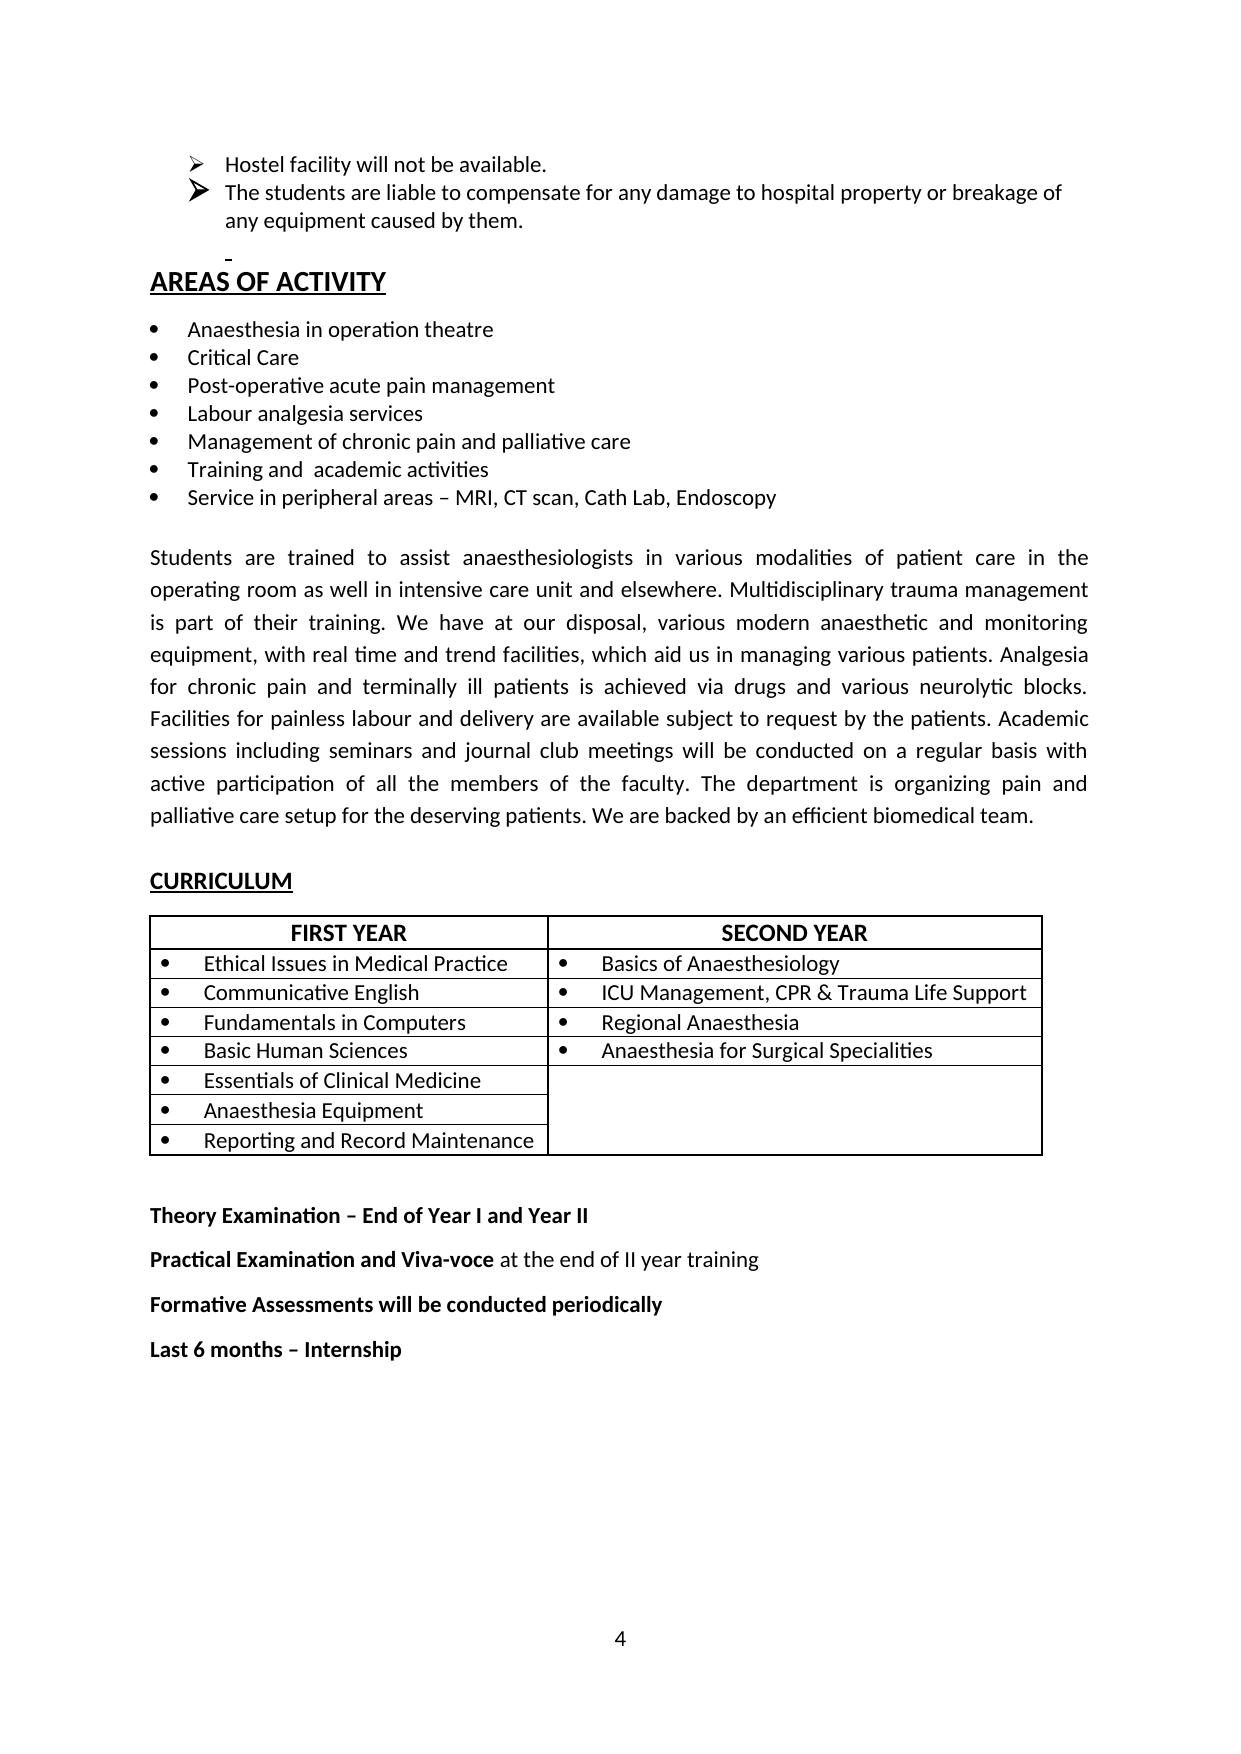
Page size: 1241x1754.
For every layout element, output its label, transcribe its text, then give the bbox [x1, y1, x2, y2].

table_cell  Anaesthesia Equipment [151, 1095, 547, 1124]
list Training and academic activities [150, 455, 1090, 483]
table_header SECOND YEAR [549, 917, 1041, 947]
text Formative Assessments will be conducted periodically [150, 1290, 1090, 1318]
text Students are trained to assist anaesthesiologists in various modalities of patient care in the operating room as well in intensive care unit and elsewhere. Multidisciplinary trauma management is part of their training. We have at our disposal, various modern anaesthetic and monitoring equipment, with real time and trend facilities, which aid us in managing various patients. Analgesia for chronic pain and terminally ill patients is achieved via drugs and various neurolytic blocks. Facilities for painless labour and delivery are available subject to request by the patients. Academic sessions including seminars and journal club meetings will be conducted on a regular basis with active participation of all the members of the faculty. The department is organizing pain and palliative care setup for the deserving patients. We are backed by an efficient biomedical team. [150, 543, 1090, 829]
list Post-operative acute pain management [150, 371, 1090, 399]
table_cell  Ethical Issues in Medical Practice [151, 950, 547, 977]
table_cell [549, 1066, 1041, 1154]
list Anaesthesia in operation theatre [150, 315, 1090, 343]
list Service in peripheral areas – MRI, CT scan, Cath Lab, Endoscopy [150, 483, 1090, 511]
list Critical Care [150, 343, 1090, 371]
table_cell  Communicative English [151, 979, 547, 1007]
text AREAS OF ACTIVITY [150, 263, 1090, 298]
table_header FIRST YEAR [151, 917, 547, 947]
list Labour analgesia services [150, 399, 1090, 427]
list The students are liable to compensate for any damage to hospital property or breakage of any equipment caused by them. [187, 178, 1090, 235]
table_cell  ICU Management, CPR & Trauma Life Support [549, 979, 1041, 1007]
list Hostel facility will not be available. [187, 150, 1090, 178]
table_cell  Fundamentals in Computers [151, 1008, 547, 1036]
table_cell  Basic Human Sciences [151, 1037, 547, 1065]
text Last 6 months – Internship [150, 1335, 1090, 1363]
table_cell  Regional Anaesthesia [549, 1008, 1041, 1036]
table_cell  Basics of Anaesthesiology [549, 950, 1041, 977]
table_cell  Anaesthesia for Surgical Specialities [549, 1037, 1041, 1065]
table_cell  Essentials of Clinical Medicine [151, 1066, 547, 1094]
list Management of chronic pain and palliative care [150, 427, 1090, 455]
table_cell  Reporting and Record Maintenance [151, 1125, 547, 1154]
text Practical Examination and Viva-voce at the end of II year training [150, 1245, 1090, 1273]
text Theory Examination – End of Year I and Year II [150, 1201, 1090, 1229]
text CURRICULUM [150, 865, 1090, 896]
